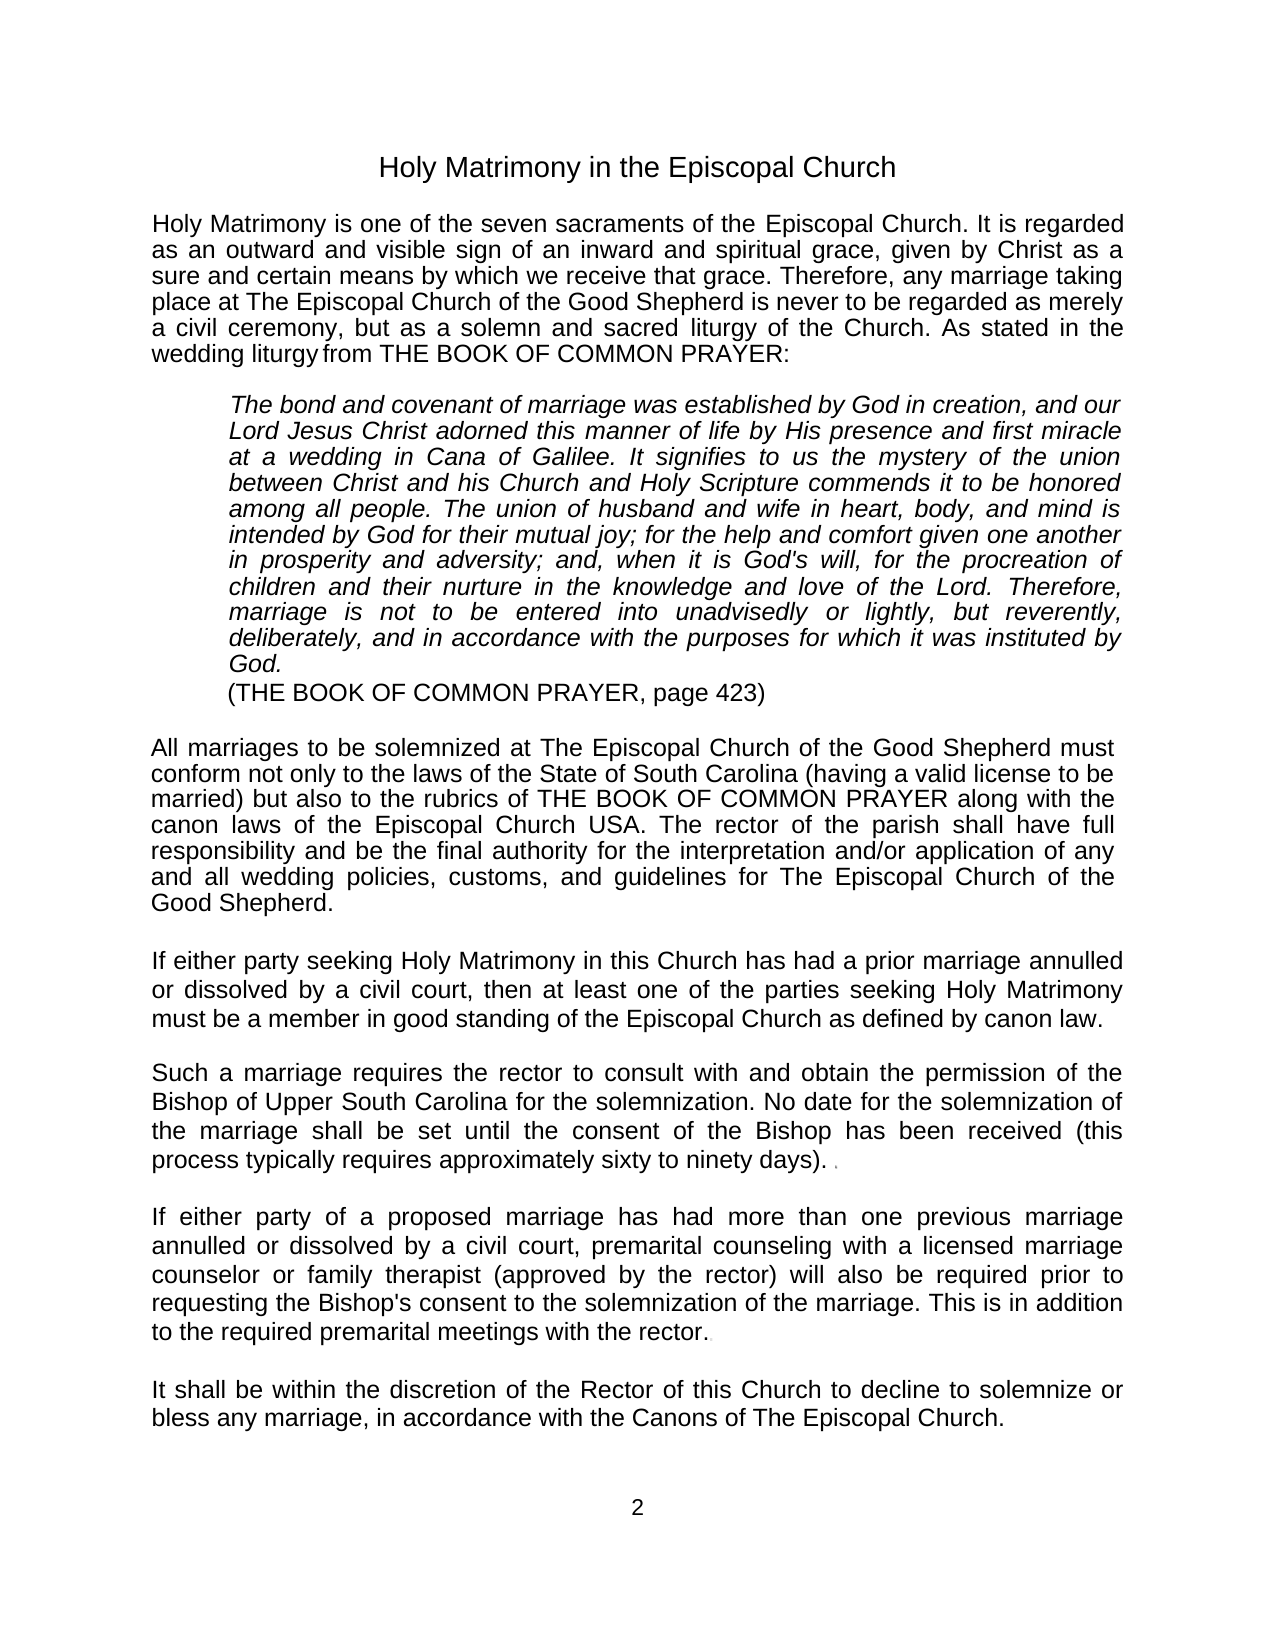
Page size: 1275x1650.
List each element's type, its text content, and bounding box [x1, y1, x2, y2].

text (THE BOOK OF COMMON PRAYER, page 423) [227, 678, 1125, 707]
text Such a marriage requires the rector to consult with and obtain the permission of the Bishop of Upper South Carolina for the solemnization. No date for the solemnization of the marriage shall be set until the consent of the Bishop has been received (this process typically requires approximately sixty to ninety days). [151, 1058, 1125, 1173]
text If either party of a proposed marriage has had more than one previous marriage annulled or dissolved by a civil court, premarital counseling with a licensed marriage counselor or family therapist (approved by the rector) will also be required prior to requesting the Bishop's consent to the solemnization of the marriage. This is in addition to the required premarital meetings with the rector. [151, 1202, 1125, 1346]
text It shall be within the discretion of the Rector of this Church to decline to solemnize or bless any marriage, in accordance with the Canons of The Episcopal Church. [151, 1375, 1125, 1432]
text The bond and covenant of marriage was established by God in creation, and our Lord Jesus Christ adorned this manner of life by His presence and first miracle at a wedding in Cana of Galilee. It signifies to us the mystery of the union between Christ and his Church and Holy Scripture commends it to be honored among all people. The union of husband and wife in heart, body, and mind is intended by God for their mutual joy; for the help and comfort given one another in prosperity and adversity; and, when it is God's will, for the procreation of children and their nurture in the knowledge and love of the Lord. Therefore, marriage is not to be entered into unadvisedly or lightly, but reverently, deliberately, and in accordance with the purposes for which it was instituted by God. [228, 393, 1125, 678]
text Holy Matrimony is one of the seven sacraments of the Episcopal Church. It is regarded as an outward and visible sign of an inward and spiritual grace, given by Christ as a sure and certain means by which we receive that grace. Therefore, any marriage taking place at The Episcopal Church of the Good Shepherd is never to be regarded as merely a civil ceremony, but as a solemn and sacred liturgy of the Church. As stated in the wedding liturgy from THE BOOK OF COMMON PRAYER: [151, 212, 1125, 368]
text All marriages to be solemnized at The Episcopal Church of the Good Shepherd must conform not only to the laws of the State of South Carolina (having a valid license to be married) but also to the rubrics of THE BOOK OF COMMON PRAYER along with the canon laws of the Episcopal Church USA. The rector of the parish shall have full responsibility and be the final authority for the interpretation and/or application of any and all wedding policies, customs, and guidelines for The Episcopal Church of the Good Shepherd. [151, 736, 1116, 917]
text If either party seeking Holy Matrimony in this Church has had a prior marriage annulled or dissolved by a civil court, then at least one of the parties seeking Holy Matrimony must be a member in good standing of the Episcopal Church as defined by canon law. [151, 946, 1125, 1033]
text Holy Matrimony in the Episcopal Church [150, 150, 1125, 183]
